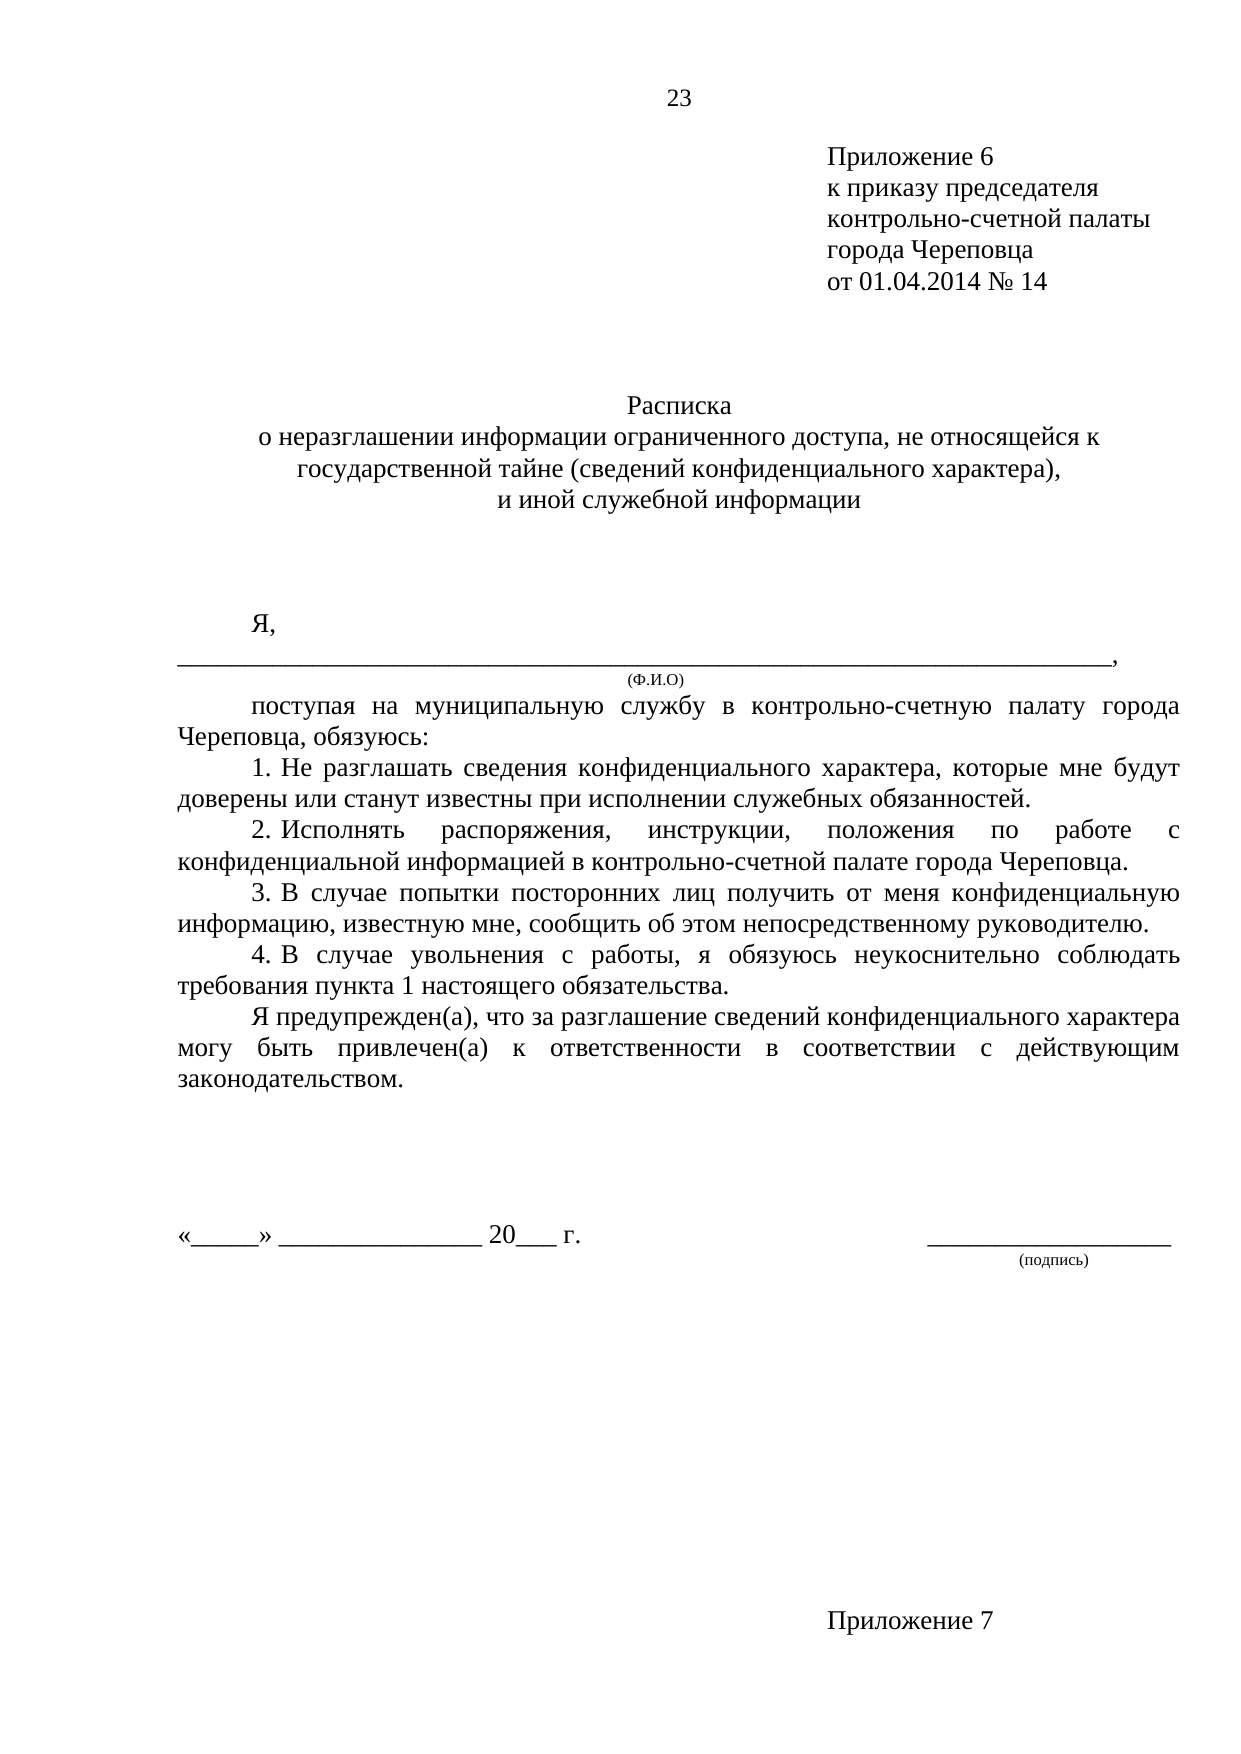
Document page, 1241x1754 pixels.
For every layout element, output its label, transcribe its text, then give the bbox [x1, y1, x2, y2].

list В случае попытки посторонних лиц получить от меня конфиденциальную информацию, известную мне, сообщить об этом непосредственному руководителю. [177, 876, 1181, 938]
list Исполнять распоряжения, инструкции, положения по работе с конфиденциальной информацией в контрольно-счетной палате города Череповца. [177, 813, 1181, 876]
text города Череповца [827, 234, 1181, 265]
text Я предупрежден(а), что за разглашение сведений конфиденциального характера могу быть привлечен(а) к ответственности в соответствии с действующим законодательством. [177, 1000, 1181, 1094]
text к приказу председателя [827, 171, 1181, 202]
text Я, _____________________________________________________________________, (Ф.И.О) [177, 607, 1181, 689]
text Приложение 7 [827, 1604, 1181, 1635]
text (подпись) [177, 1249, 1181, 1269]
text от 01.04.2014 № 14 [827, 265, 1181, 296]
list Не разглашать сведения конфиденциального характера, которые мне будут доверены или станут известны при исполнении служебных обязанностей. [177, 751, 1181, 813]
text поступая на муниципальную службу в контрольно-счетную палату города Череповца, обязуюсь: [177, 689, 1181, 751]
text и иной служебной информации [177, 483, 1181, 514]
text Расписка [177, 389, 1181, 421]
text «_____» _______________ 20___ г. __________________ [177, 1218, 1181, 1249]
text о неразглашении информации ограниченного доступа, не относящейся к государственной тайне (сведений конфиденциального характера), [177, 421, 1181, 483]
text Приложение 6 [827, 140, 1181, 171]
list В случае увольнения с работы, я обязуюсь неукоснительно соблюдать требования пункта 1 настоящего обязательства. [177, 938, 1181, 1000]
text контрольно-счетной палаты [827, 202, 1181, 234]
